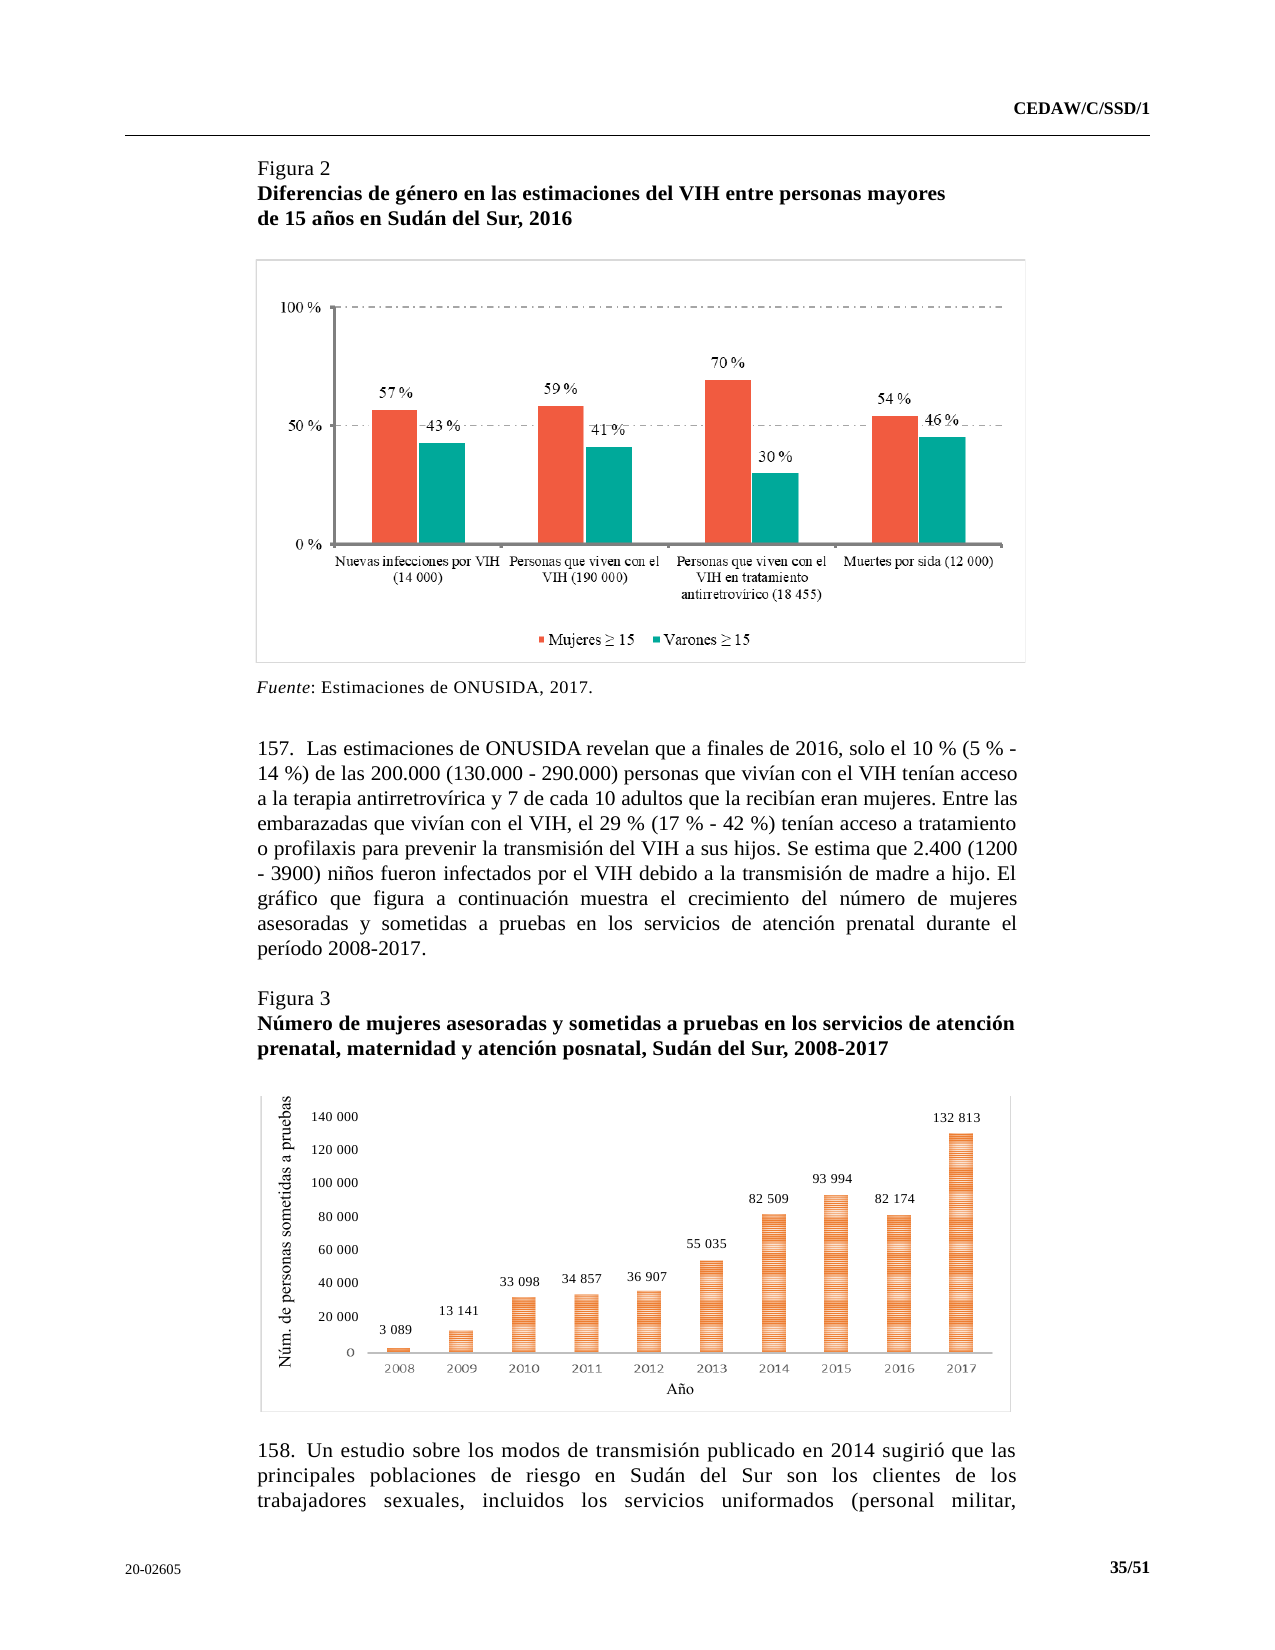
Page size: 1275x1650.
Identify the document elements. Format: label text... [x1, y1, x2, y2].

text Figura 2 Diferencias de género en las estimaciones del VIH entre personas mayores de 15 años en Sudán del Sur, 2016 [125, 156, 969, 231]
text Fuente: Estimaciones de ONUSIDA, 2017. [256, 676, 1018, 697]
text Figura 3 [125, 985, 1019, 1010]
text Número de mujeres asesoradas y sometidas a pruebas en los servicios de atención prenatal, maternidad y atención posnatal, Sudán del Sur, 2008-2017 [125, 1010, 1019, 1060]
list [257, 1438, 1018, 1513]
picture [255, 259, 1026, 663]
list Las estimaciones de ONUSIDA revelan que a finales de 2016, solo el 10 % (5 % -14 %) de las 200.000 (130.000 - 290.000) personas que vivían con el VIH tenían acceso a la terapia antirretrovírica y 7 de cada 10 adultos que la recibían eran mujeres. Entre las embarazadas que vivían con el VIH, el 29 % (17 % - 42 %) tenían acceso a tratamiento o profilaxis para prevenir la transmisión del VIH a sus hijos. Se estima que 2.400 (1200 - 3900) niños fueron infectados por el VIH debido a la transmisión de madre a hijo. El gráfico que figura a continuación muestra el crecimiento del número de mujeres asesoradas y sometidas a pruebas en los servicios de atención prenatal durante el período 2008-2017. [257, 735, 1019, 960]
